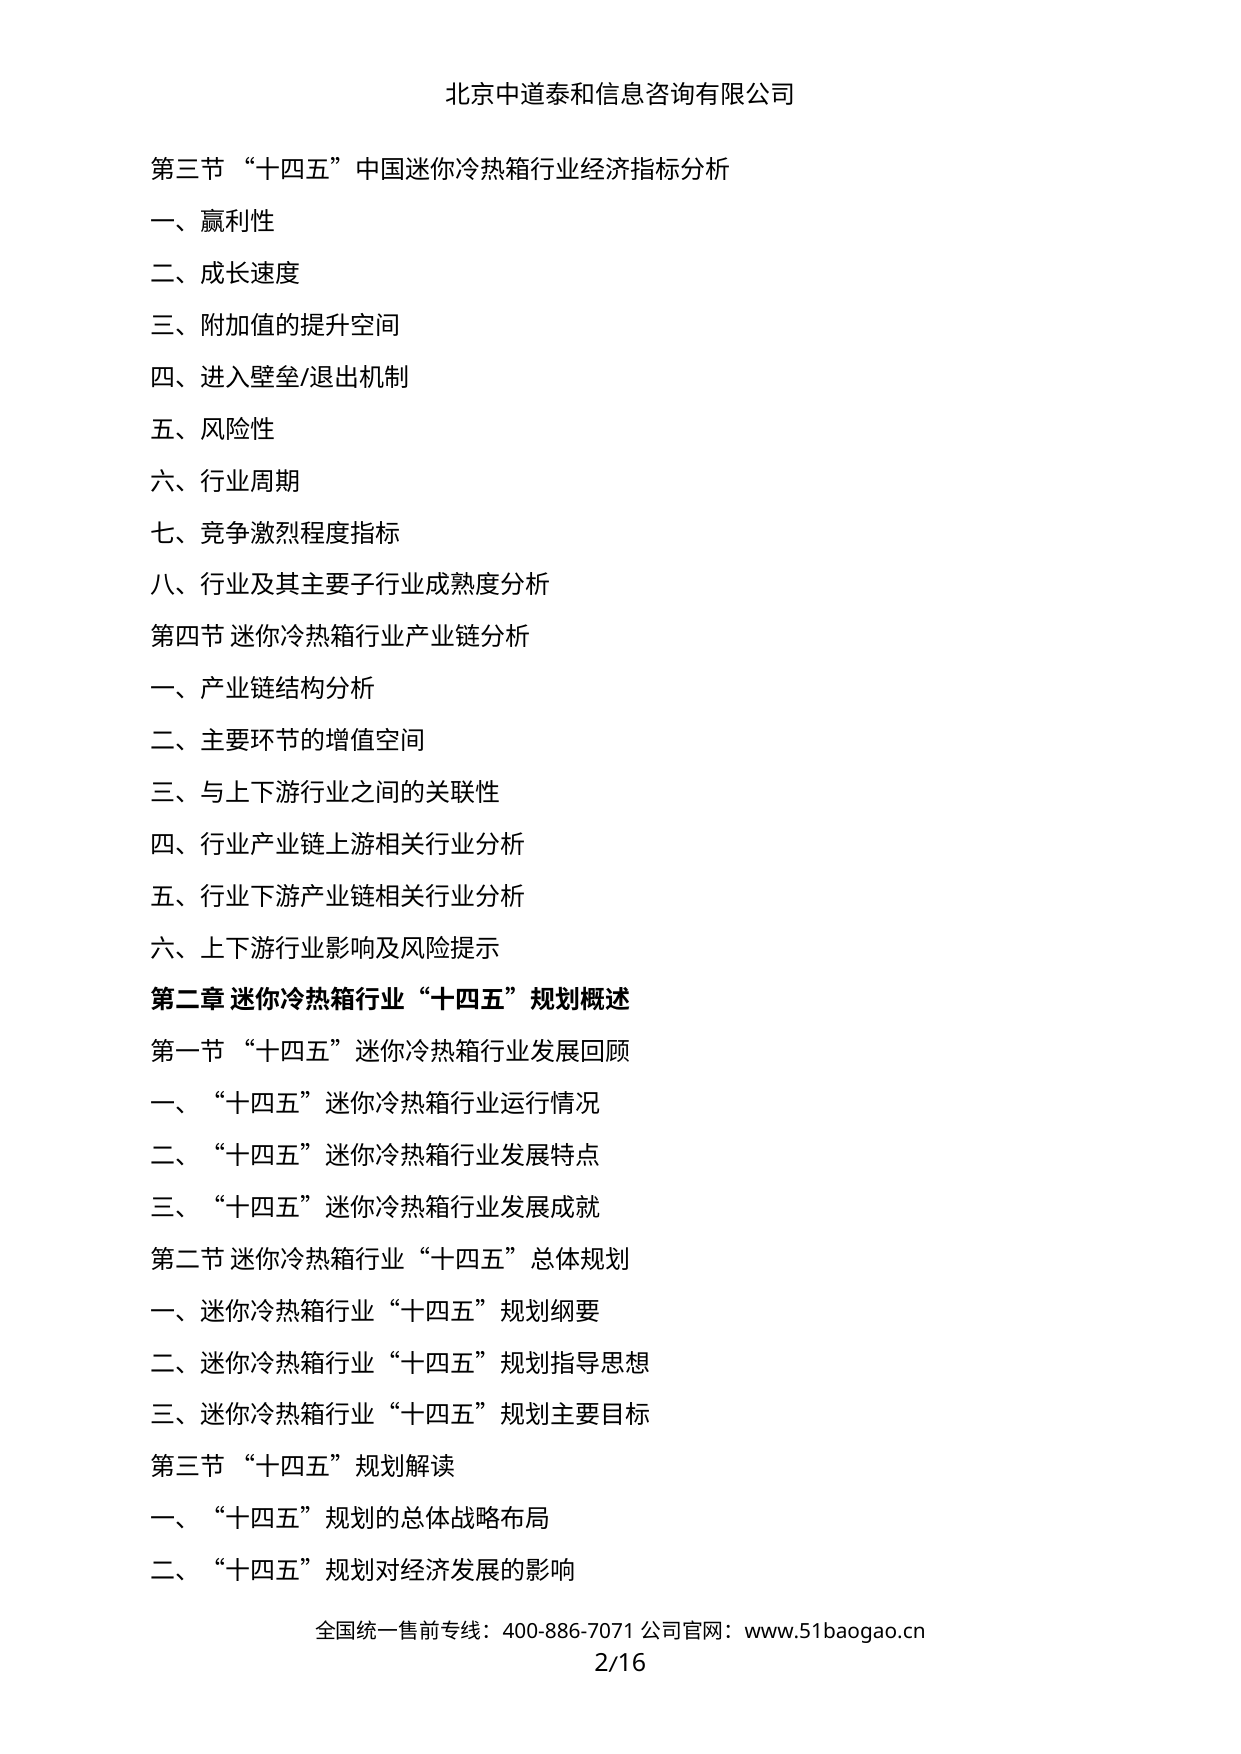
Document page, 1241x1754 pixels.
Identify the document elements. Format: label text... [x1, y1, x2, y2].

text 第三节 “十四五”规划解读 [150, 1447, 1090, 1483]
text 三、“十四五”迷你冷热箱行业发展成就 [150, 1187, 1090, 1224]
text 六、上下游行业影响及风险提示 [150, 928, 1090, 964]
text 五、行业下游产业链相关行业分析 [150, 876, 1090, 912]
text 一、“十四五”规划的总体战略布局 [150, 1499, 1090, 1535]
text 第一节 “十四五”迷你冷热箱行业发展回顾 [150, 1032, 1090, 1068]
text 四、进入壁垒/退出机制 [150, 357, 1090, 394]
text 四、行业产业链上游相关行业分析 [150, 824, 1090, 861]
text 三、附加值的提升空间 [150, 306, 1090, 342]
text 第二节 迷你冷热箱行业“十四五”总体规划 [150, 1239, 1090, 1276]
text 第三节 “十四五”中国迷你冷热箱行业经济指标分析 [150, 150, 1090, 186]
text 一、迷你冷热箱行业“十四五”规划纲要 [150, 1291, 1090, 1327]
text 七、竞争激烈程度指标 [150, 513, 1090, 549]
text 二、“十四五”迷你冷热箱行业发展特点 [150, 1136, 1090, 1172]
text 二、成长速度 [150, 254, 1090, 290]
text 二、“十四五”规划对经济发展的影响 [150, 1551, 1090, 1587]
text 二、迷你冷热箱行业“十四五”规划指导思想 [150, 1343, 1090, 1379]
text 二、主要环节的增值空间 [150, 721, 1090, 757]
text 三、与上下游行业之间的关联性 [150, 772, 1090, 809]
text 第四节 迷你冷热箱行业产业链分析 [150, 617, 1090, 653]
text 一、赢利性 [150, 202, 1090, 238]
text 三、迷你冷热箱行业“十四五”规划主要目标 [150, 1395, 1090, 1431]
text 一、产业链结构分析 [150, 669, 1090, 705]
text 五、风险性 [150, 409, 1090, 446]
text 一、“十四五”迷你冷热箱行业运行情况 [150, 1084, 1090, 1120]
text 第二章 迷你冷热箱行业“十四五”规划概述 [150, 980, 1090, 1016]
text 六、行业周期 [150, 461, 1090, 497]
text 八、行业及其主要子行业成熟度分析 [150, 565, 1090, 601]
